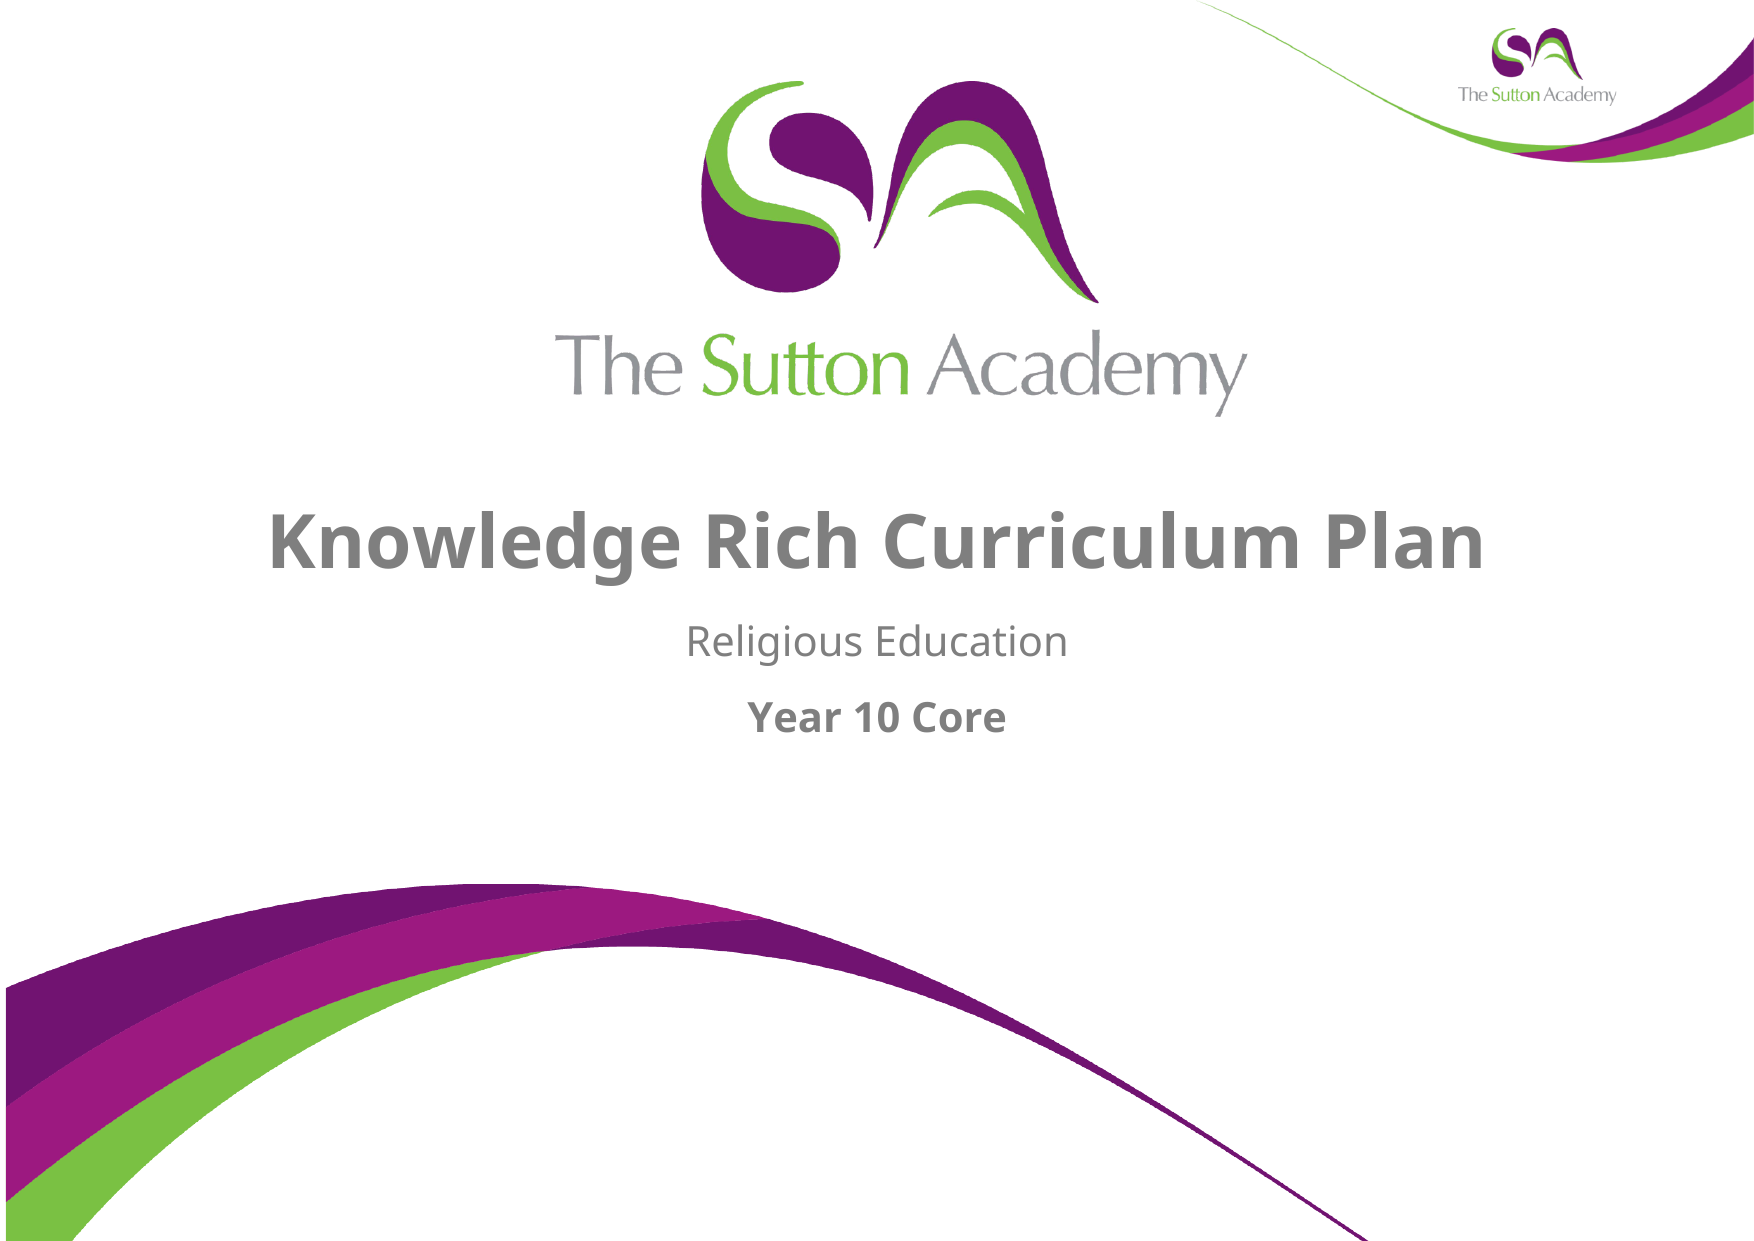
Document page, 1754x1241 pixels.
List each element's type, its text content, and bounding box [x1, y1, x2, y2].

picture [5, 884, 1749, 1241]
text Knowledge Rich Curriculum Plan [75, 488, 1679, 590]
picture [555, 0, 1754, 417]
text Religious Education [75, 612, 1679, 668]
text Year 10 Core [75, 688, 1679, 745]
